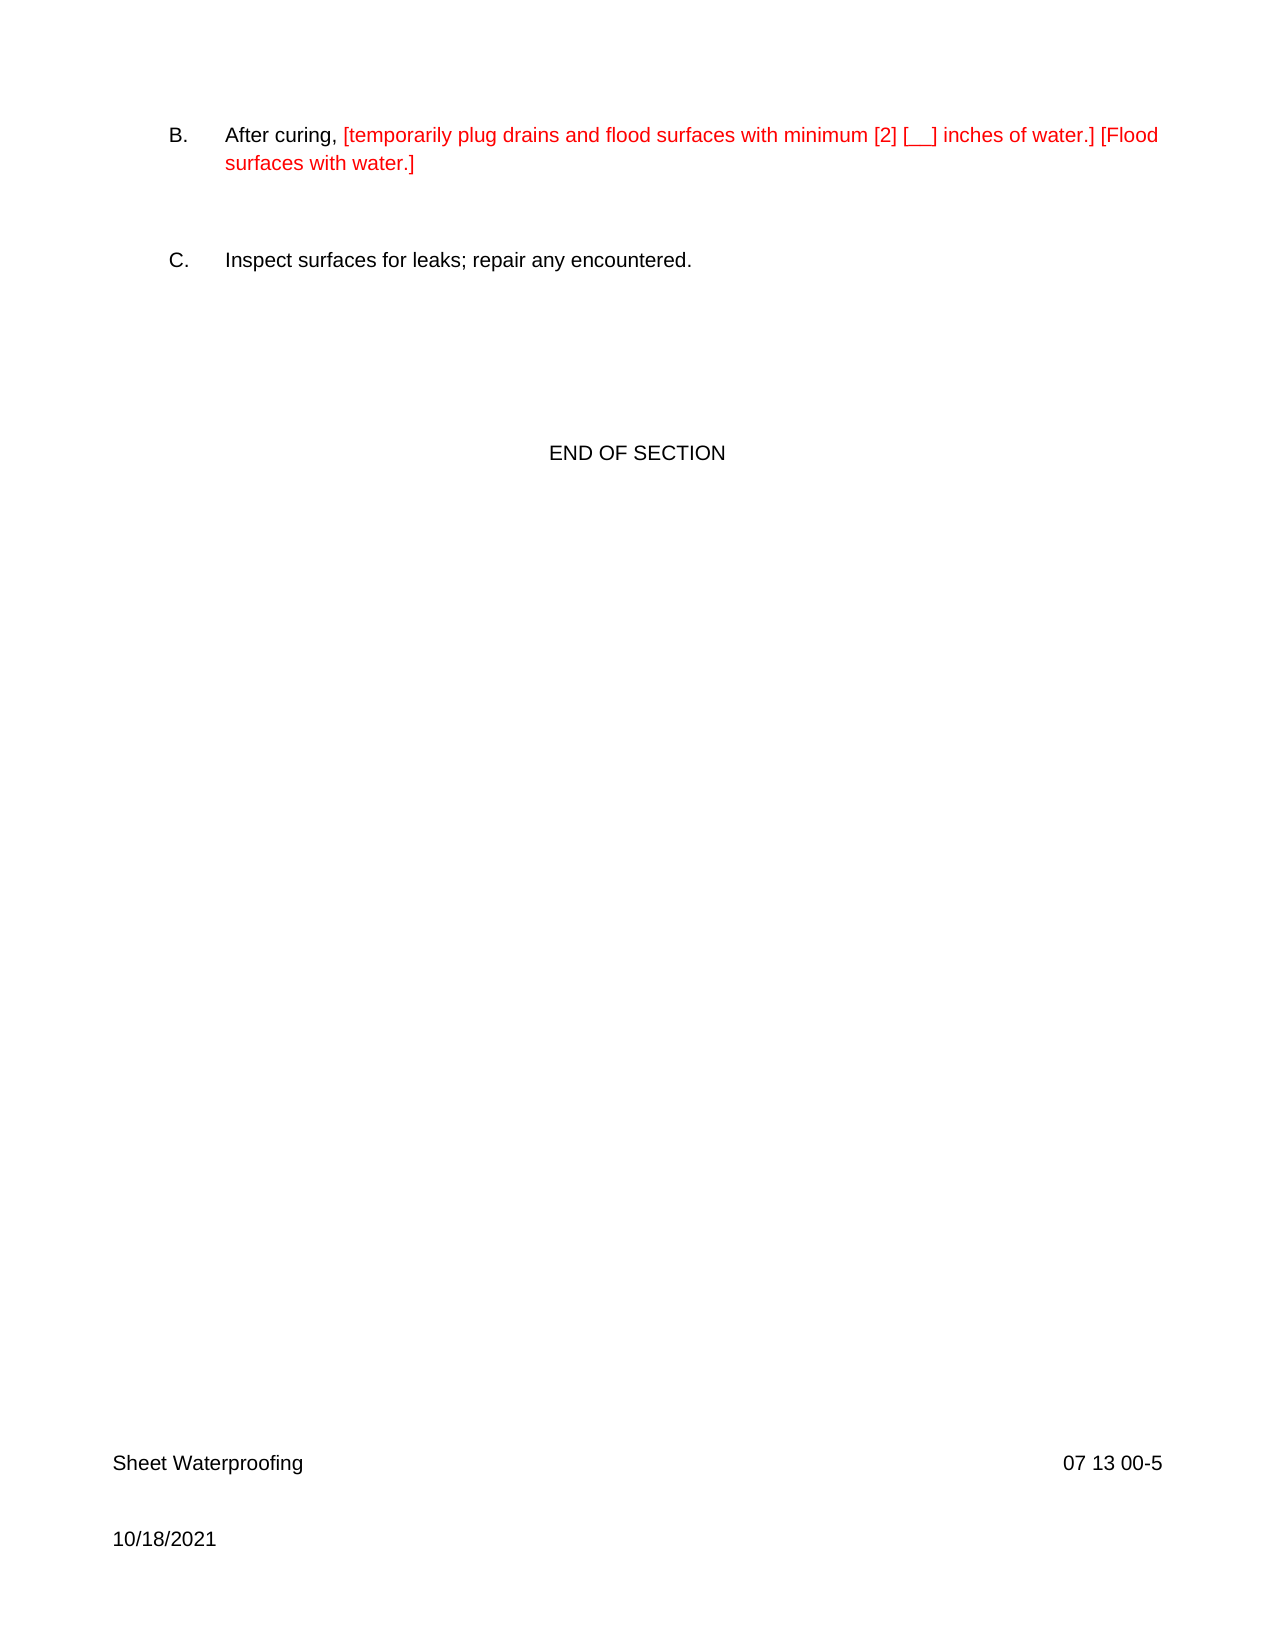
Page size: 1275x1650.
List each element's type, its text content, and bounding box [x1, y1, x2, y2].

text Inspect surfaces for leaks; repair any encountered. [169, 247, 1162, 271]
text After curing, [temporarily plug drains and flood surfaces with minimum [2] [__] inches of water.] [Flood surfaces with water.] [169, 123, 1162, 175]
text END OF SECTION [112, 441, 1162, 465]
